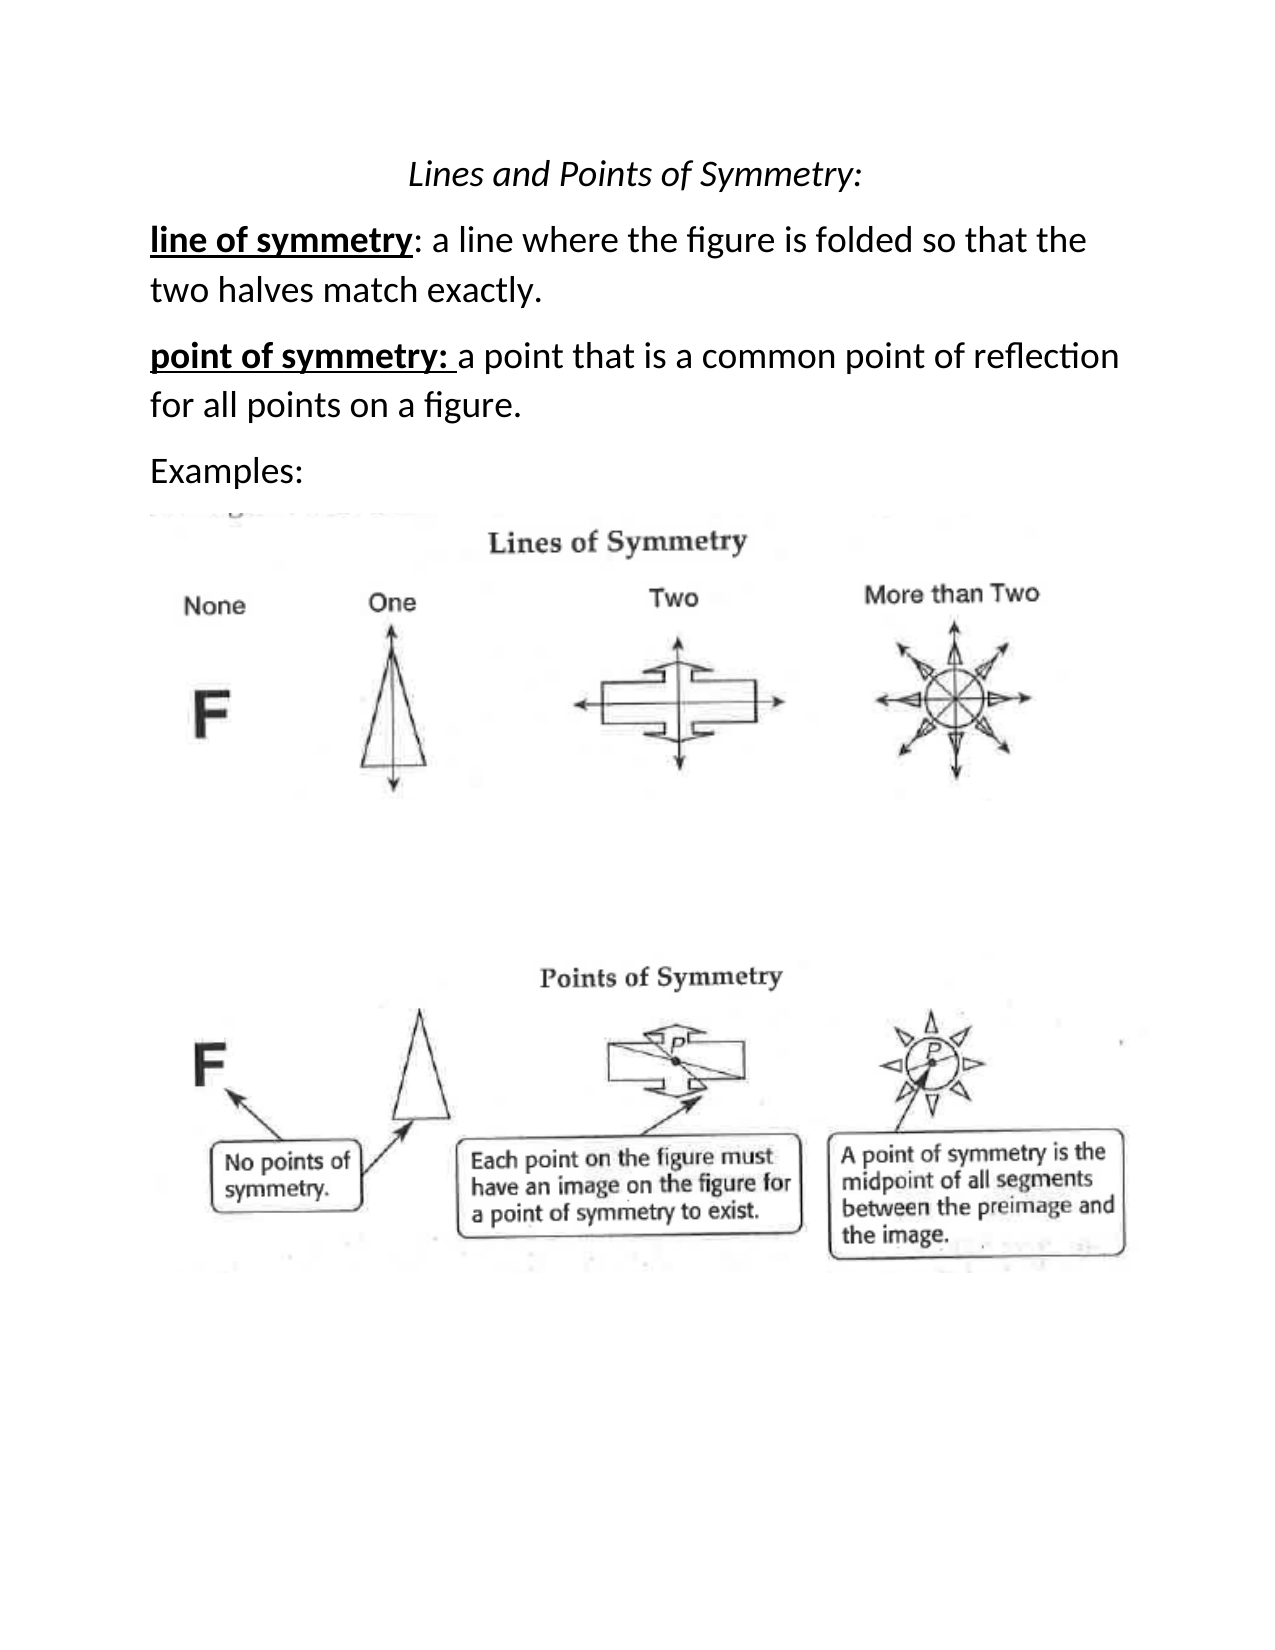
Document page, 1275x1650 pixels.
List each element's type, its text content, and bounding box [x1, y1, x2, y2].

text Lines and Points of Symmetry: [150, 150, 1125, 196]
text line of symmetry: a line where the figure is folded so that the two halves match exactly. [150, 216, 1125, 311]
text Examples: [150, 447, 1125, 493]
text point of symmetry: a point that is a common point of reflection for all points on a figure. [150, 332, 1125, 427]
